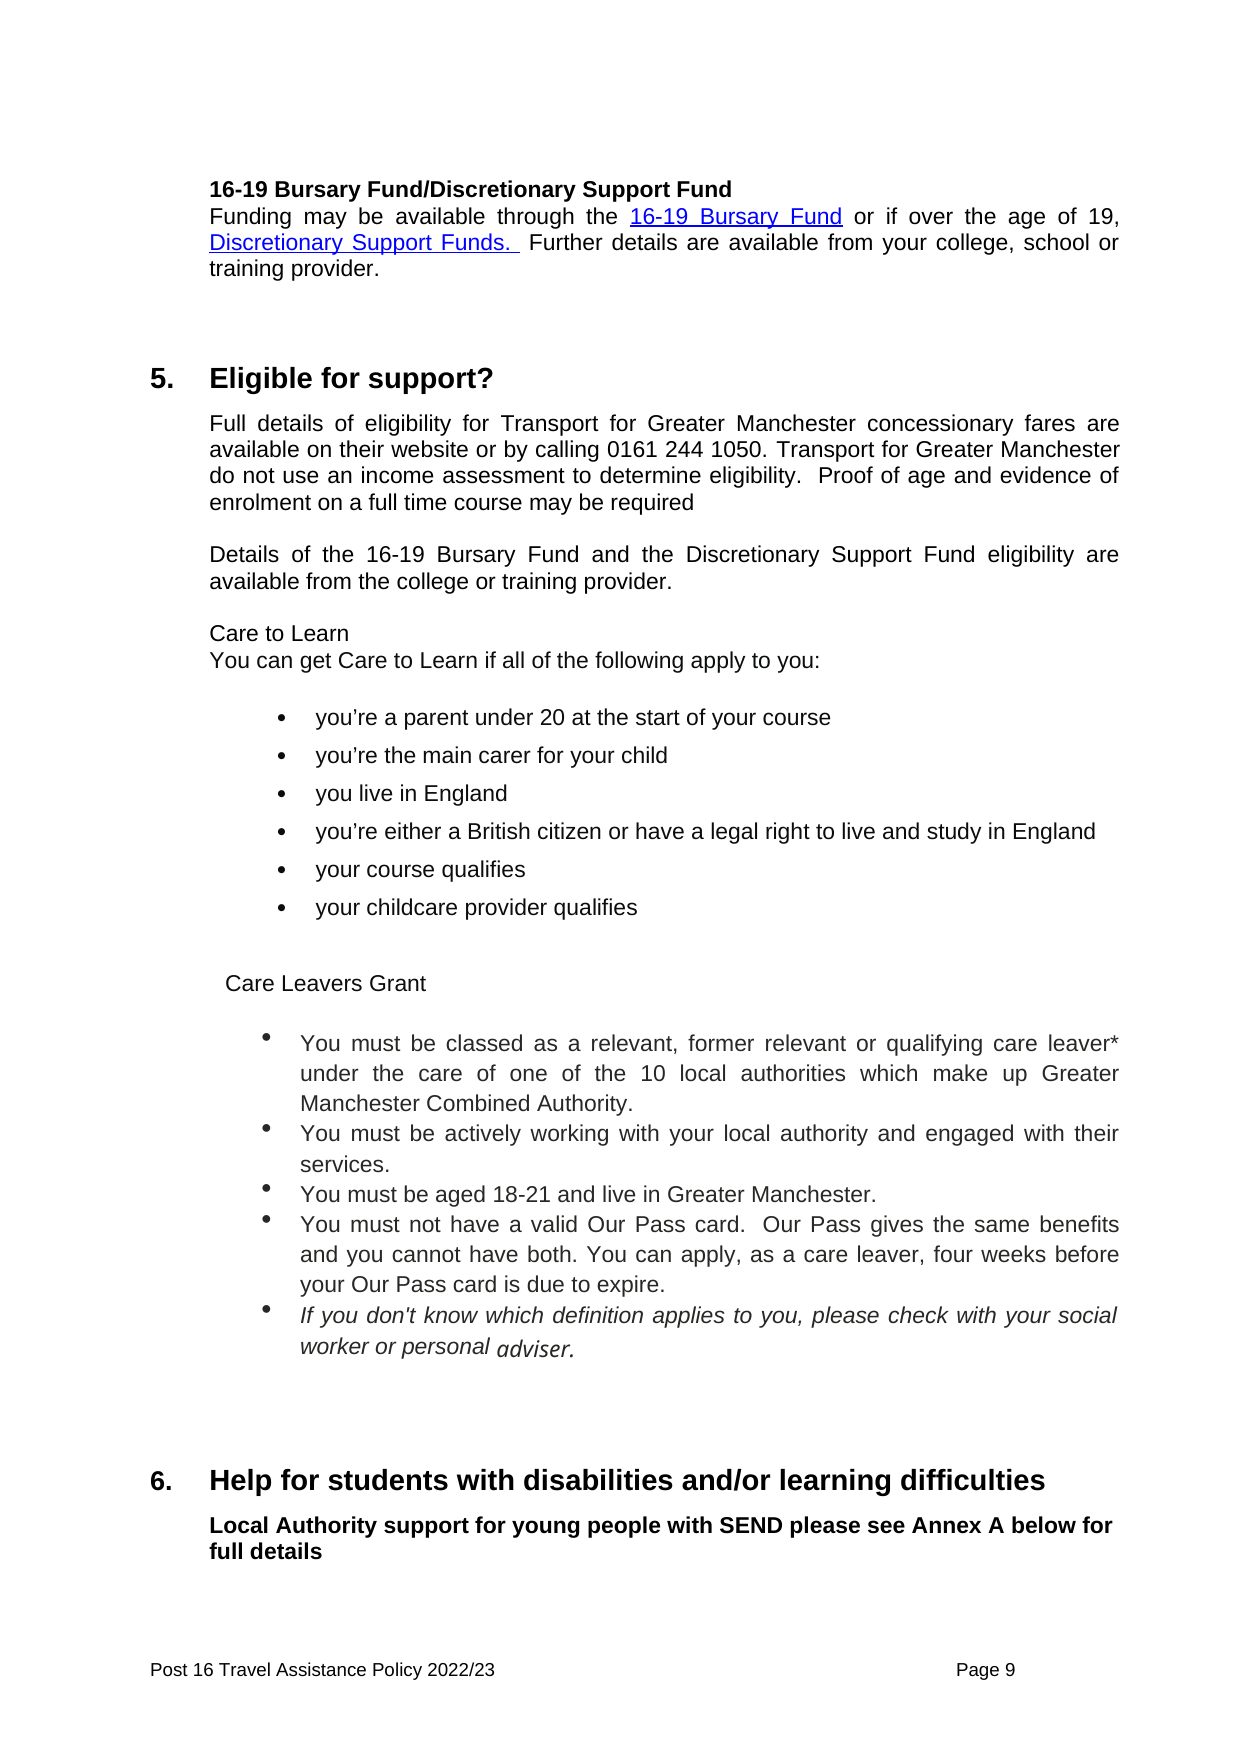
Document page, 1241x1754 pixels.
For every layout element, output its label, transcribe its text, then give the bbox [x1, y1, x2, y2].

text You can get Care to Learn if all of the following apply to you: [150, 647, 1120, 673]
list You must be aged 18-21 and live in Greater Manchester. [262, 1181, 1120, 1207]
list you live in England [278, 780, 1120, 807]
text Care Leavers Grant [150, 970, 1120, 997]
text Details of the 16-19 Bursary Fund and the Discretionary Support Fund eligibility are available from the college or training provider. [209, 541, 1120, 594]
list you’re a parent under 20 at the start of your course [278, 704, 1120, 731]
text Local Authority support for young people with SEND please see Annex A below for full details [209, 1512, 1120, 1564]
list You must be classed as a relevant, former relevant or qualifying care leaver* under the care of one of the 10 local authorities which make up Greater Manchester Combined Authority. [262, 1030, 1120, 1117]
text Care to Learn [150, 620, 1120, 647]
list you’re either a British citizen or have a legal right to live and study in England [278, 818, 1120, 845]
list you’re the main carer for your child [278, 742, 1120, 769]
list If you don't know which definition applies to you, please check with your social worker or personal adviser. [262, 1302, 1120, 1364]
subtitle Help for students with disabilities and/or learning difficulties [150, 1463, 1120, 1496]
list your childcare provider qualifies [278, 894, 1120, 921]
text Full details of eligibility for Transport for Greater Manchester concessionary fares are available on their website or by calling 0161 244 1050. Transport for Greater Manchester do not use an income assessment to determine eligibility. Proof of age and evidence of enrolment on a full time course may be required [209, 409, 1120, 515]
list You must not have a valid Our Pass card. Our Pass gives the same benefits and you cannot have both. You can apply, as a care leaver, four weeks before your Our Pass card is due to expire. [262, 1211, 1120, 1298]
list You must be actively working with your local authority and engaged with their services. [262, 1120, 1120, 1177]
list your course qualifies [278, 856, 1120, 883]
subtitle Eligible for support? [150, 361, 1120, 394]
text 16-19 Bursary Fund/Discretionary Support Fund [209, 176, 1120, 203]
text Funding may be available through the 16-19 Bursary Fund or if over the age of 19, Discretionary Support Funds. Further details are available from your college, school or training provider. [209, 203, 1120, 282]
